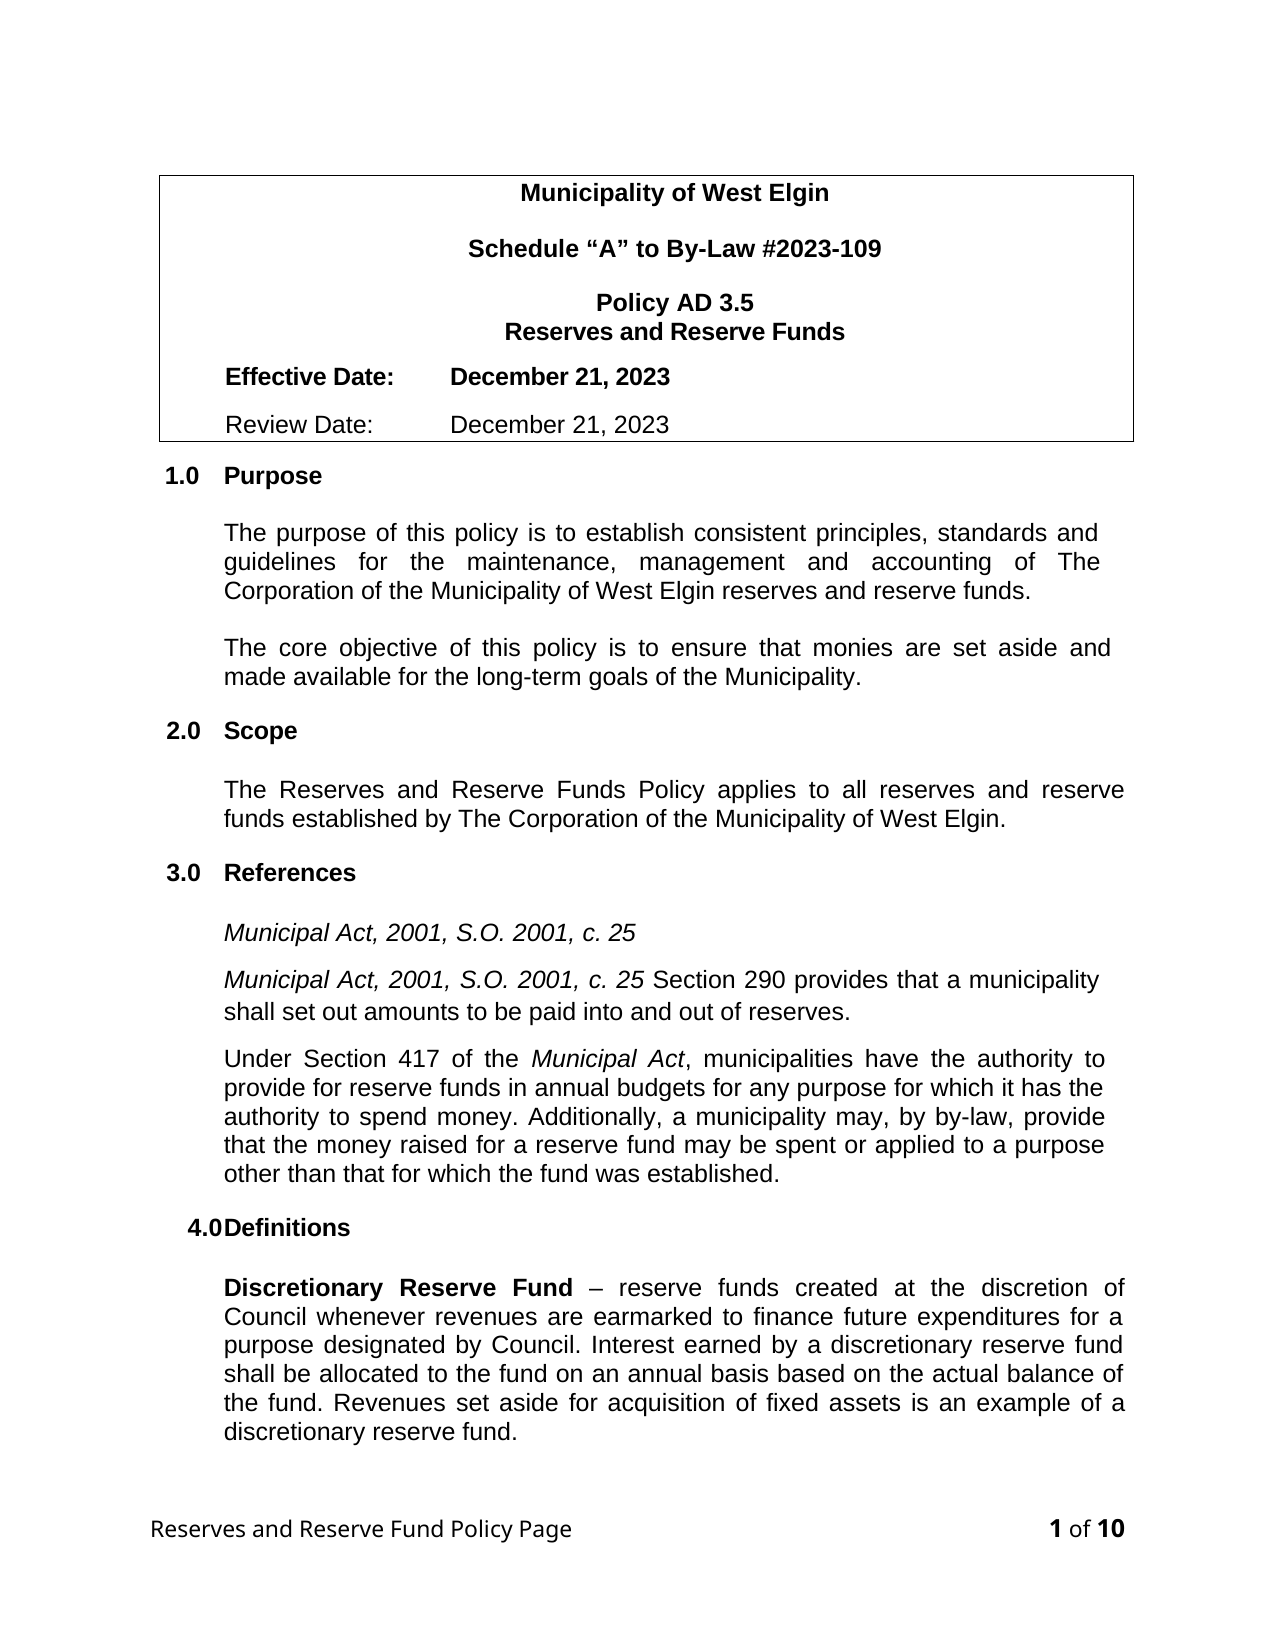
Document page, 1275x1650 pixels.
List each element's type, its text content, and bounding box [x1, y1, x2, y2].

text Reserves and Reserve Funds [160, 313, 1133, 345]
text Municipal Act, 2001, S.O. 2001, c. 25 [223, 918, 1125, 946]
subtitle Schedule “A” to By-Law #2023-109 [160, 231, 1133, 263]
text Discretionary Reserve Fund – reserve funds created at the discretion of Council whenever revenues are earmarked to finance future expenditures for a purpose designated by Council. Interest earned by a discretionary reserve fund shall be allocated to the fund on an annual basis based on the actual balance of the fund. Revenues set aside for acquisition of fixed assets is an example of a discretionary reserve fund. [223, 1273, 1125, 1445]
subtitle Policy AD 3.5 [160, 285, 1133, 313]
subtitle References [166, 858, 1125, 887]
text Municipal Act, 2001, S.O. 2001, c. 25 Section 290 provides that a municipality shall set out amounts to be paid into and out of reserves. [223, 965, 1100, 1025]
text The purpose of this policy is to establish consistent principles, standards and guidelines for the maintenance, management and accounting of The Corporation of the Municipality of West Elgin reserves and reserve funds. [223, 518, 1100, 604]
subtitle Scope [166, 716, 1125, 744]
text The Reserves and Reserve Funds Policy applies to all reserves and reserve funds established by The Corporation of the Municipality of West Elgin. [223, 775, 1125, 833]
text Under Section 417 of the Municipal Act, municipalities have the authority to provide for reserve funds in annual budgets for any purpose for which it has the authority to spend money. Additionally, a municipality may, by by-law, provide that the money raised for a reserve fund may be spent or applied to a purpose other than that for which the fund was established. [223, 1044, 1106, 1188]
subtitle Definitions [187, 1213, 1125, 1242]
list Purpose [164, 461, 1125, 489]
text Effective Date: December 21, 2023 [160, 359, 1133, 391]
text Review Date: December 21, 2023 [160, 407, 1133, 441]
text The core objective of this policy is to ensure that monies are set aside and made available for the long-term goals of the Municipality. [223, 633, 1112, 691]
subtitle Municipality of West Elgin [160, 176, 1133, 207]
